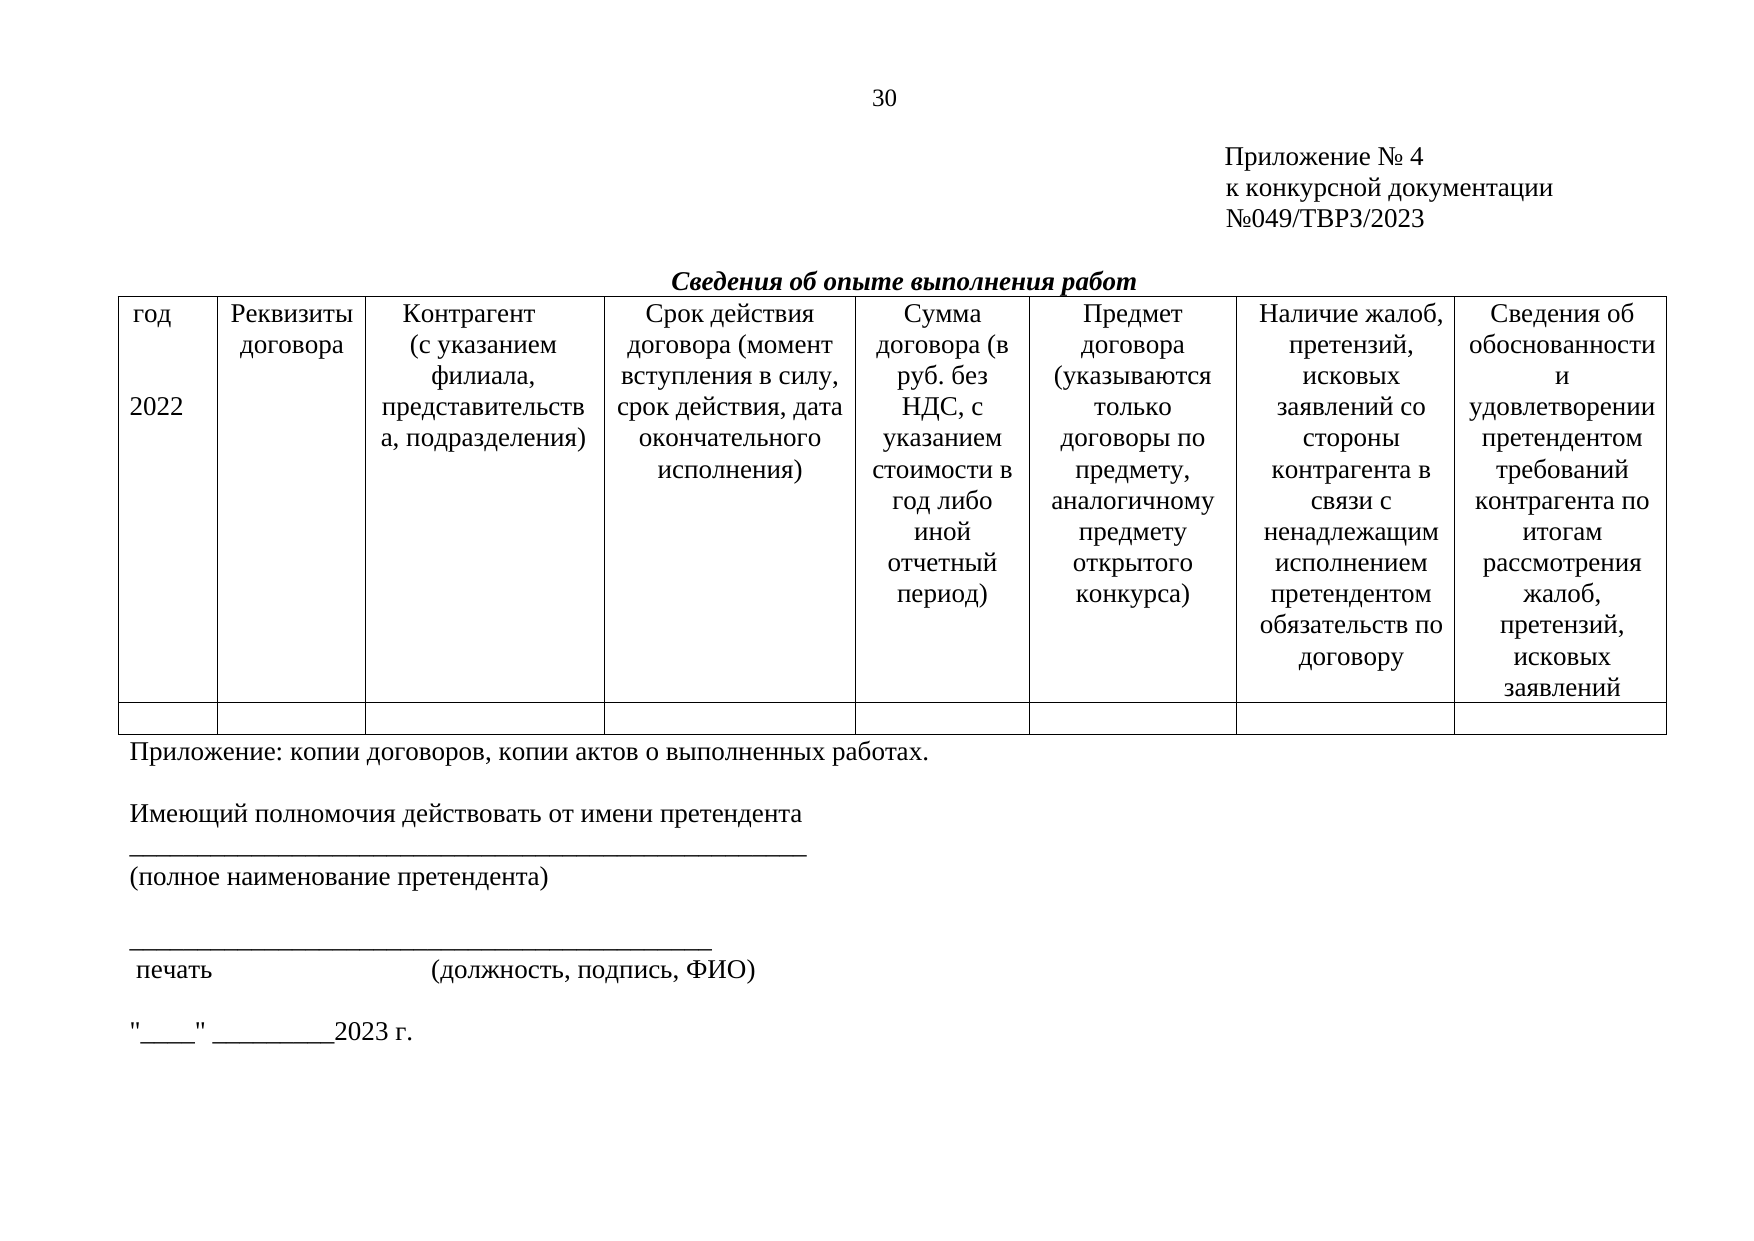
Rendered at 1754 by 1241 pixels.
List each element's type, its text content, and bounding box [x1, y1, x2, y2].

table_cell [1455, 703, 1666, 734]
table_cell [1030, 703, 1236, 734]
table_header Предмет договора (указываются только договоры по предмету, аналогичному предмету открытого конкурса) [1030, 297, 1236, 702]
table_header Сведения об обоснованности и удовлетворении претендентом требований контрагента по итогам рассмотрения жалоб, претензий, исковых заявлений [1455, 297, 1666, 702]
table_cell [218, 703, 365, 734]
table_cell [1237, 703, 1454, 734]
table_cell [366, 703, 604, 734]
text Приложение № 4 [118, 140, 1651, 171]
table_cell [605, 703, 855, 734]
table_header Контрагент (с указанием филиала, представительства, подразделения) [366, 297, 604, 702]
table_cell [119, 703, 217, 734]
text к конкурсной документации [1226, 171, 1651, 202]
table_cell Приложение: копии договоров, копии актов о выполненных работах. Имеющий полномочия действовать от имени претендента __________________________________________________ (полное наименование претендента) ___________________________________________ печать (должность, подпись, ФИО) "____" _________2023 г. [118, 735, 1667, 1078]
table_header год 2022 [119, 297, 217, 702]
text Сведения об опыте выполнения работ [118, 265, 1619, 296]
table_header Наличие жалоб, претензий, исковых заявлений со стороны контрагента в связи с ненадлежащим исполнением претендентом обязательств по договору [1237, 297, 1454, 702]
table_header Сумма договора (в руб. без НДС, с указанием стоимости в год либо иной отчетный период) [856, 297, 1029, 702]
table_header Реквизиты договора [218, 297, 365, 702]
table_header Срок действия договора (момент вступления в силу, срок действия, дата окончательного исполнения) [605, 297, 855, 702]
text №049/ТВРЗ/2023 [1226, 202, 1651, 234]
table_cell [856, 703, 1029, 734]
